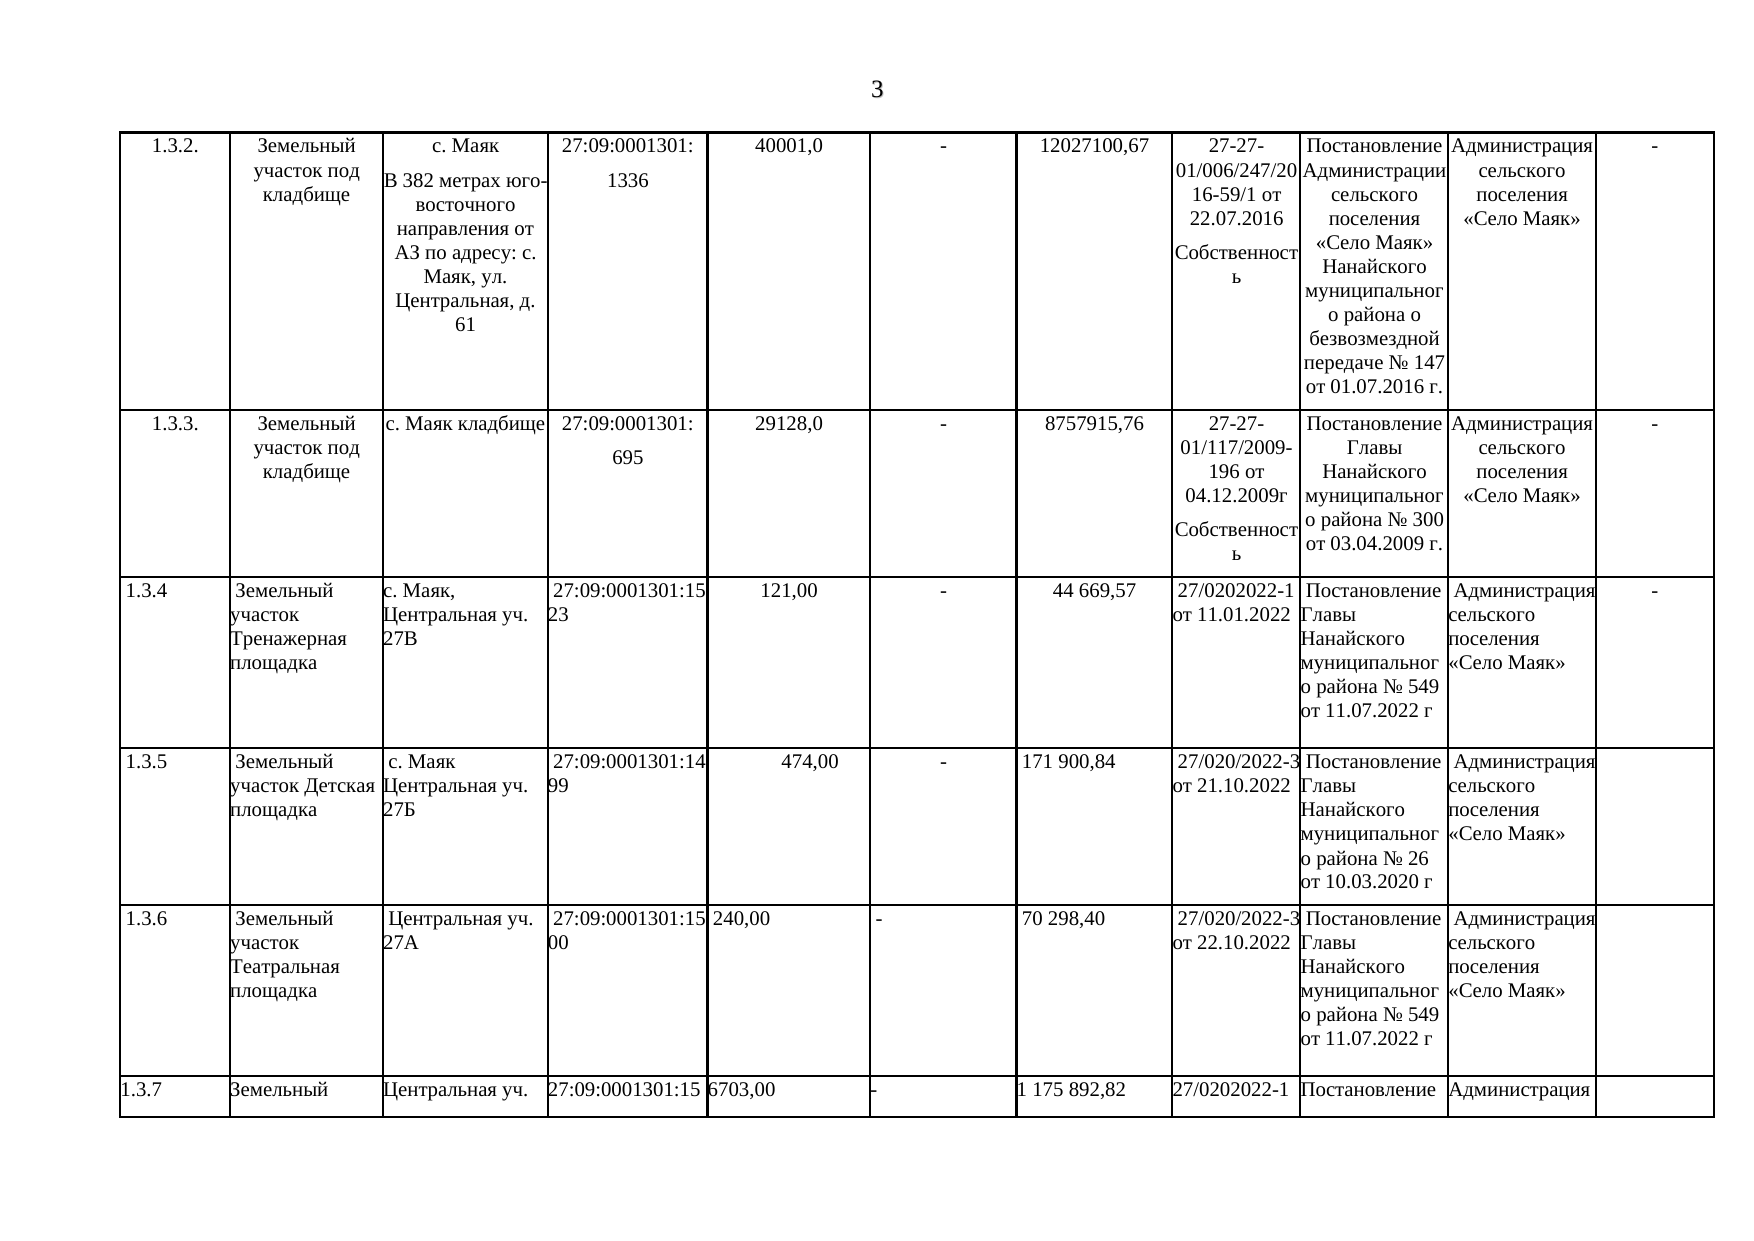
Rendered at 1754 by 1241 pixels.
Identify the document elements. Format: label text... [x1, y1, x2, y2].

table_cell 27:09:0001301: 1336 [549, 134, 706, 408]
table_cell - [871, 906, 1015, 1075]
table_cell 27-27-01/117/2009-196 от 04.12.2009г Собственность [1173, 411, 1299, 576]
table_cell Земельный участок под кладбище [231, 134, 382, 408]
table_cell Земельный участок под кладбище [231, 411, 382, 576]
table_cell [1597, 906, 1713, 1075]
table_cell 27:09:0001301:1522 [549, 1077, 706, 1116]
table_cell 1 175 892,82 [1018, 1077, 1171, 1116]
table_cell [231, 1077, 382, 1116]
table_cell 1.3.7 [121, 1077, 229, 1116]
table_cell 8757915,76 [1018, 411, 1171, 576]
table_cell Центральная уч. 27А [384, 906, 547, 1075]
table_cell - [1597, 411, 1713, 576]
table_cell Земельный участок Тренажерная площадка [231, 578, 382, 747]
table_cell [1597, 749, 1713, 904]
table_cell 1.3.5 [121, 749, 229, 904]
table_cell Земельный участок Детская площадка [231, 749, 382, 904]
table_cell 27/020/2022-3 от 21.10.2022 [1173, 749, 1299, 904]
table_cell Администрация сельского поселения «Село Маяк» [1449, 411, 1595, 576]
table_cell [1449, 1077, 1595, 1116]
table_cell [1301, 1077, 1447, 1116]
table_cell 6703,00 [709, 1077, 869, 1116]
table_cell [1449, 134, 1595, 408]
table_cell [1173, 1077, 1299, 1116]
table_cell с. Маяк Центральная уч. 27Б [384, 749, 547, 904]
table_cell 44 669,57 [1018, 578, 1171, 747]
table_cell - [871, 1077, 1015, 1116]
table_cell Администрация сельского поселения «Село Маяк» [1449, 749, 1595, 904]
table_cell с. Маяк кладбище [384, 411, 547, 576]
table_cell - [871, 578, 1015, 747]
table_cell 27-27-01/006/247/2016-59/1 от 22.07.2016 Собственность [1173, 134, 1299, 408]
table_cell 1.3.3. [121, 411, 229, 576]
table_cell Администрация сельского поселения «Село Маяк» [1449, 906, 1595, 1075]
table_cell - [871, 134, 1015, 408]
table_cell 12027100,67 [1018, 134, 1171, 408]
table_cell 121,00 [709, 578, 869, 747]
table_cell 27/020/2022-3 от 22.10.2022 [1173, 906, 1299, 1075]
table_cell - [1597, 578, 1713, 747]
table_cell 1.3.2. [121, 134, 229, 408]
table_cell 29128,0 [709, 411, 869, 576]
table_cell 27:09:0001301: 695 [549, 411, 706, 576]
table_cell 1.3.6 [121, 906, 229, 1075]
table_cell ПостановлениеАдминистрации сельского поселения «Село Маяк» Нанайского муниципального района о безвозмездной передаче № 147 от 01.07.2016 г. [1301, 134, 1447, 408]
table_cell Постановление Главы Нанайского муниципального района № 300 от 03.04.2009 г. [1301, 411, 1447, 576]
table_cell Администрация сельского поселения «Село Маяк» [1449, 578, 1595, 747]
table_cell 27:09:0001301:1500 [549, 906, 706, 1075]
table_cell 1.3.4 [121, 578, 229, 747]
table_cell Земельный участок Театральная площадка [231, 906, 382, 1075]
table_cell 240,00 [709, 906, 869, 1075]
table_cell [1597, 1077, 1713, 1116]
table_cell 40001,0 [709, 134, 869, 408]
table_cell Постановление Главы Нанайского муниципального района № 549 от 11.07.2022 г [1301, 578, 1447, 747]
table_cell 27:09:0001301:1523 [549, 578, 706, 747]
table_cell Центральная уч. 25А [384, 1077, 547, 1116]
table_cell - [871, 749, 1015, 904]
table_cell 27:09:0001301:1499 [549, 749, 706, 904]
table_cell 27/0202022-1 от 11.01.2022 [1173, 578, 1299, 747]
table_cell - [871, 411, 1015, 576]
table_cell Постановление Главы Нанайского муниципального района № 549 от 11.07.2022 г [1301, 906, 1447, 1075]
table_cell с. Маяк В 382 метрах юго-восточного направления от АЗ по адресу: с. Маяк, ул. Центральная, д. 61 [384, 134, 547, 408]
table_cell 171 900,84 [1018, 749, 1171, 904]
table_cell 70 298,40 [1018, 906, 1171, 1075]
table_cell - [1597, 134, 1713, 408]
table_cell 474,00 [709, 749, 869, 904]
table_cell с. Маяк, Центральная уч. 27В [384, 578, 547, 747]
table_cell Постановление Главы Нанайского муниципального района № 26 от 10.03.2020 г [1301, 749, 1447, 904]
